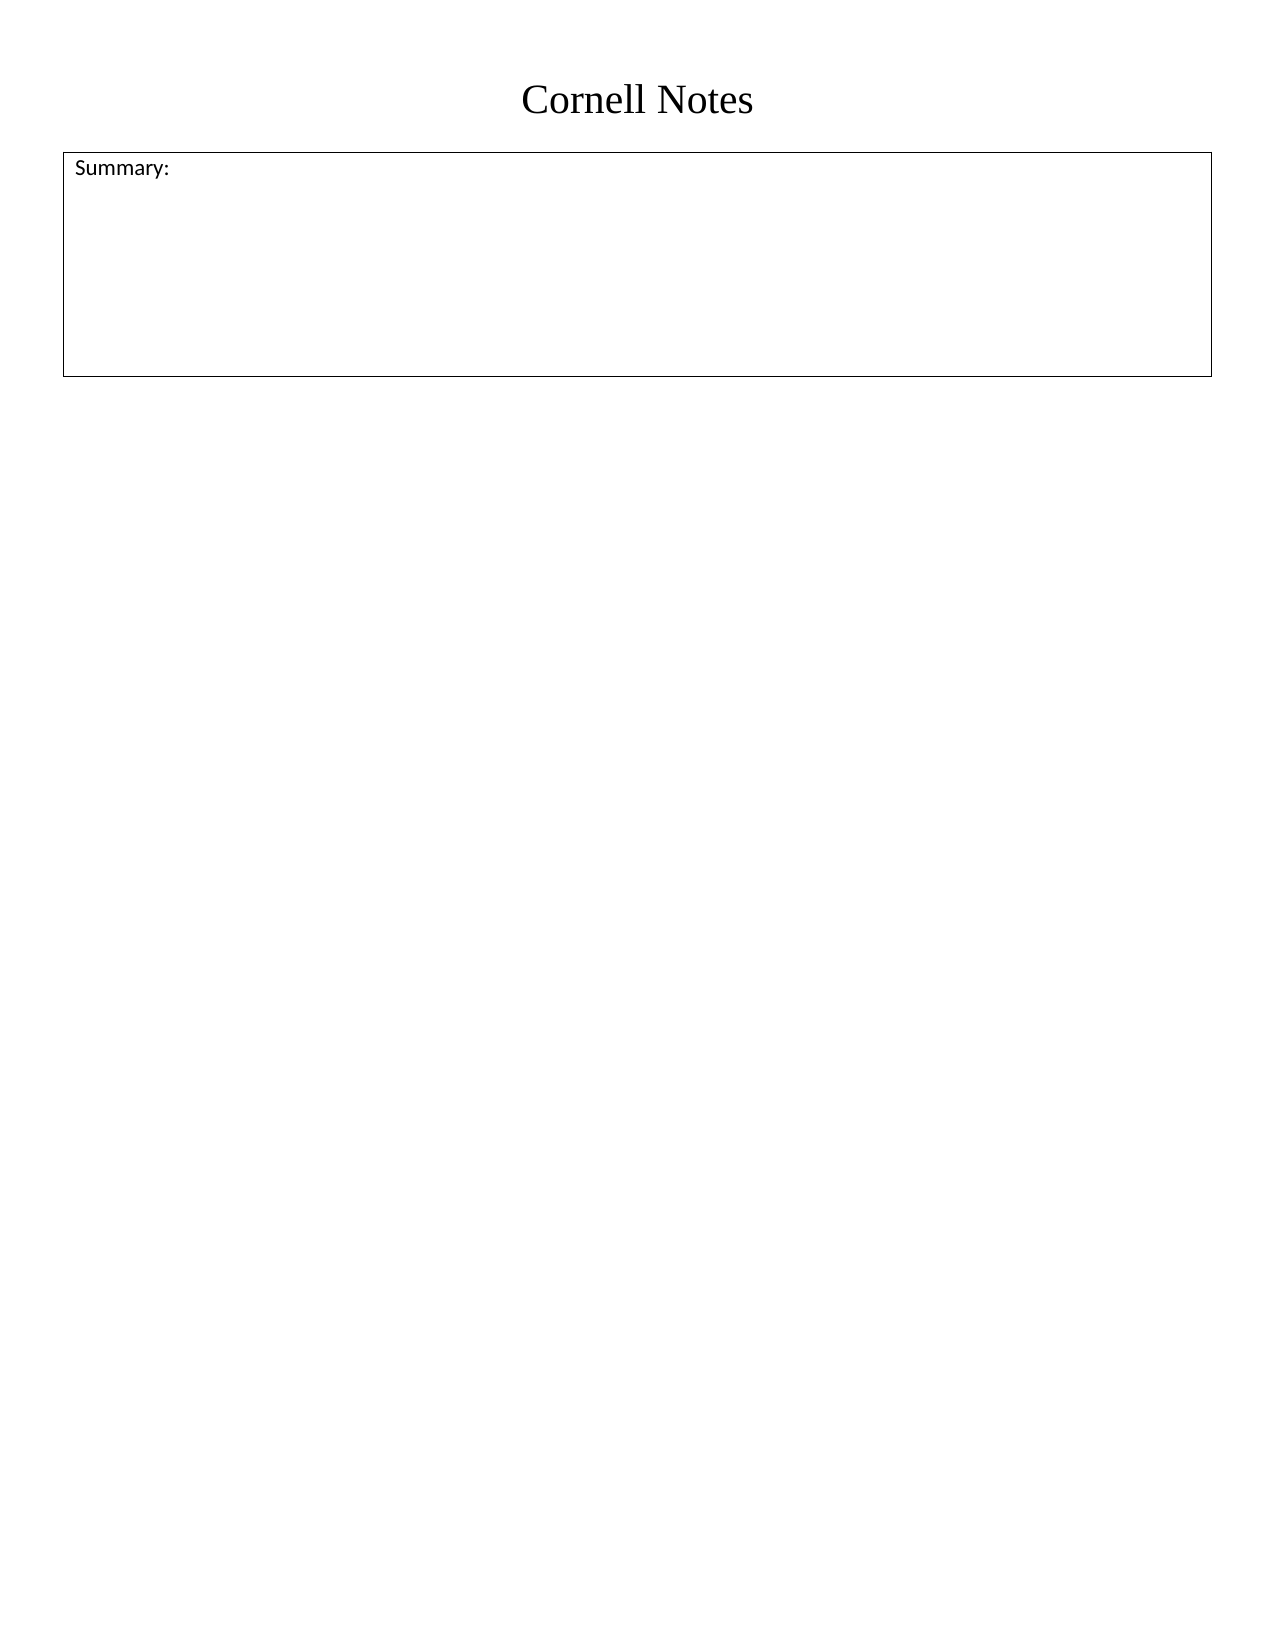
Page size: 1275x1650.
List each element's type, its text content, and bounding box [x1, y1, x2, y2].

table_cell Summary: [64, 153, 1211, 376]
